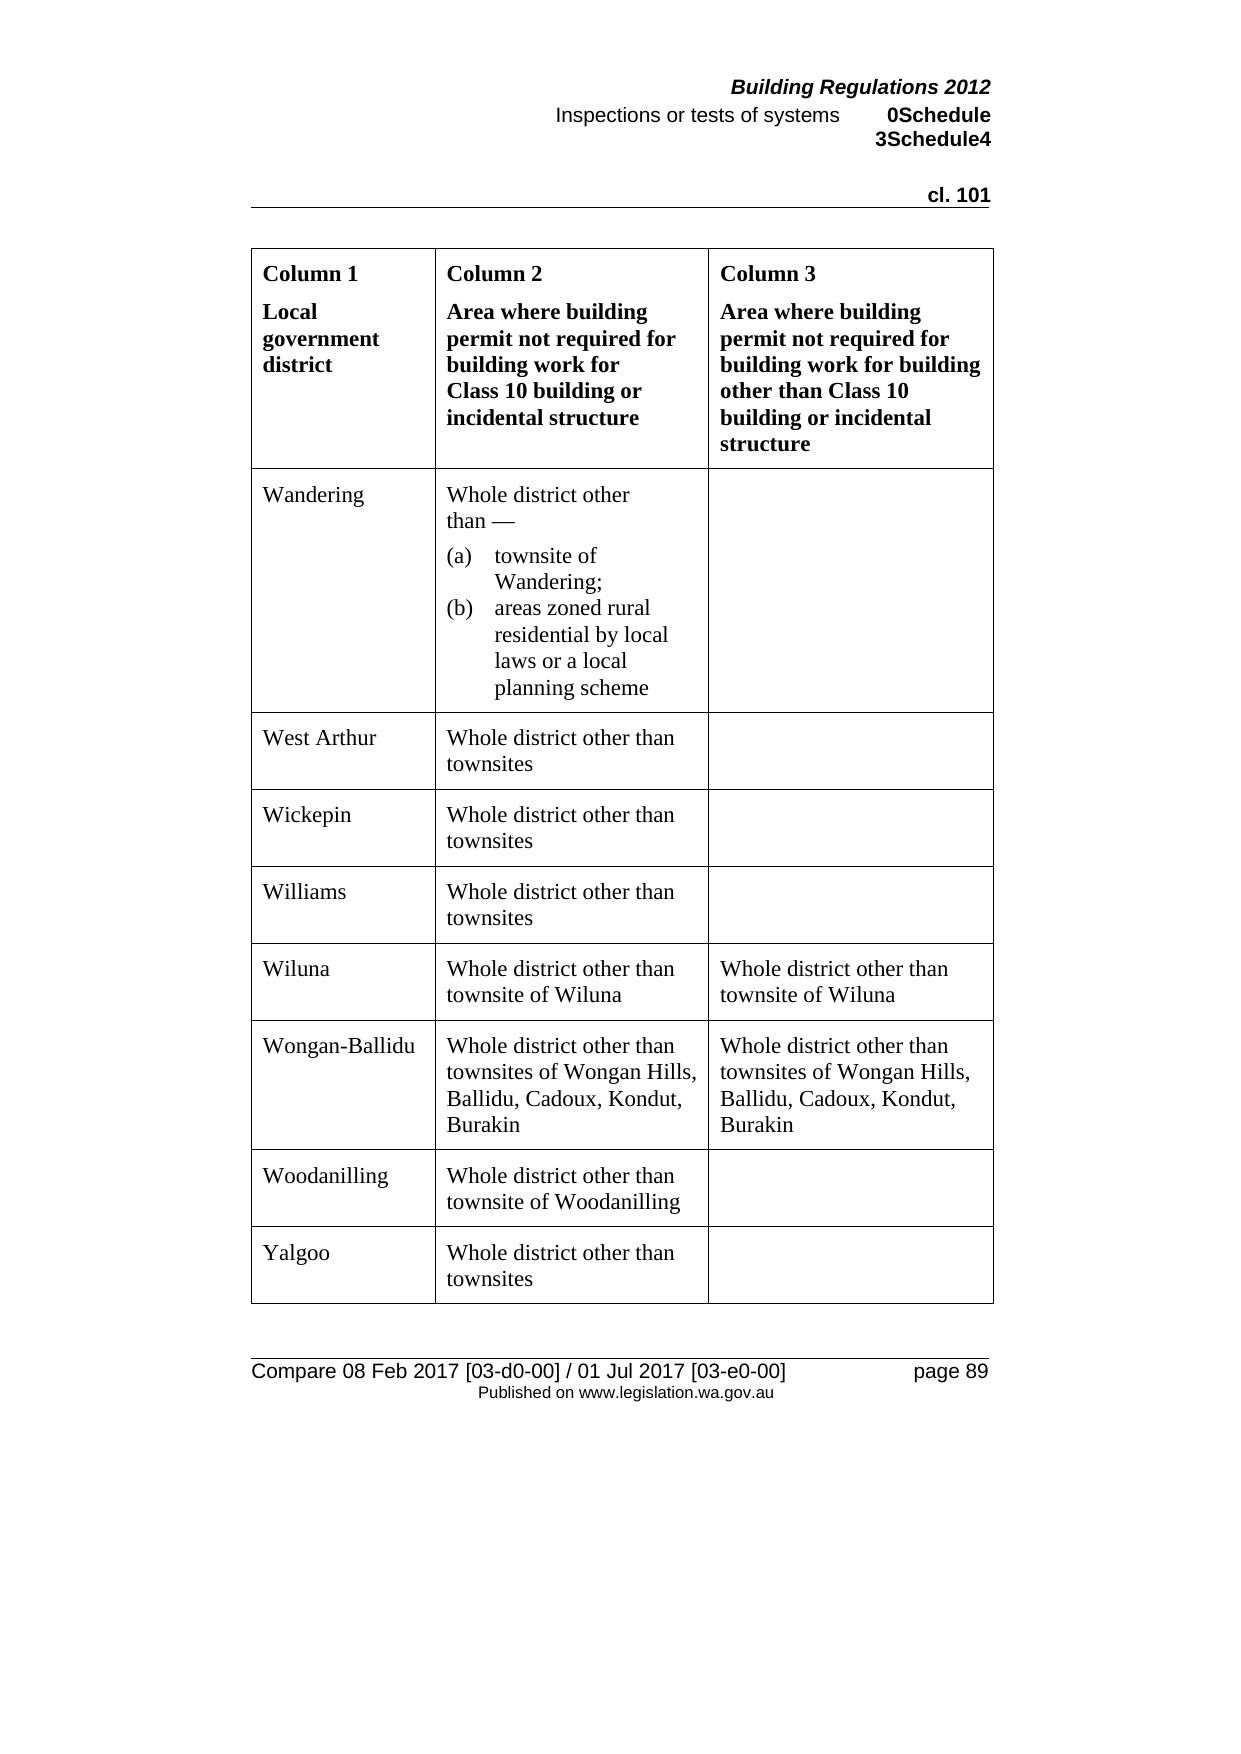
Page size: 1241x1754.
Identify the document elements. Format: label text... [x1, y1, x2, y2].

table_cell Whole district other than — (a) townsite of Wandering; (b) areas zoned rural residential by local laws or a local planning scheme [436, 469, 708, 712]
table_cell Whole district other than townsites [436, 790, 708, 866]
table_cell [709, 790, 993, 866]
table_cell Whole district other than townsites [436, 867, 708, 943]
table_cell Whole district other than townsites [436, 1227, 708, 1303]
table_cell Wickepin [252, 790, 435, 866]
table_cell [709, 867, 993, 943]
table_cell Whole district other than townsite of Woodanilling [436, 1150, 708, 1226]
table_cell Whole district other than townsites [436, 713, 708, 789]
table_cell [709, 1227, 993, 1303]
table_cell Whole district other than townsites of Wongan Hills, Ballidu, Cadoux, Kondut, Burakin [709, 1021, 993, 1149]
table_cell Whole district other than townsite of Wiluna [436, 944, 708, 1019]
table_header Column 3 Area where building permit not required for building work for building other than Class 10 building or incidental structure [709, 249, 993, 468]
table_cell West Arthur [252, 713, 435, 789]
table_cell Yalgoo [252, 1227, 435, 1303]
table_header Column 1 Local government district [252, 249, 435, 468]
table_cell [709, 469, 993, 712]
table_cell Whole district other than townsite of Wiluna [709, 944, 993, 1019]
table_header Column 2 Area where building permit not required for building work for Class 10 building or incidental structure [436, 249, 708, 468]
table_cell [709, 1150, 993, 1226]
table_cell Wandering [252, 469, 435, 712]
table_cell Wongan-Ballidu [252, 1021, 435, 1149]
table_cell Wiluna [252, 944, 435, 1019]
table_cell Whole district other than townsites of Wongan Hills, Ballidu, Cadoux, Kondut, Burakin [436, 1021, 708, 1149]
table_cell Woodanilling [252, 1150, 435, 1226]
table_cell [709, 713, 993, 789]
table_cell Williams [252, 867, 435, 943]
